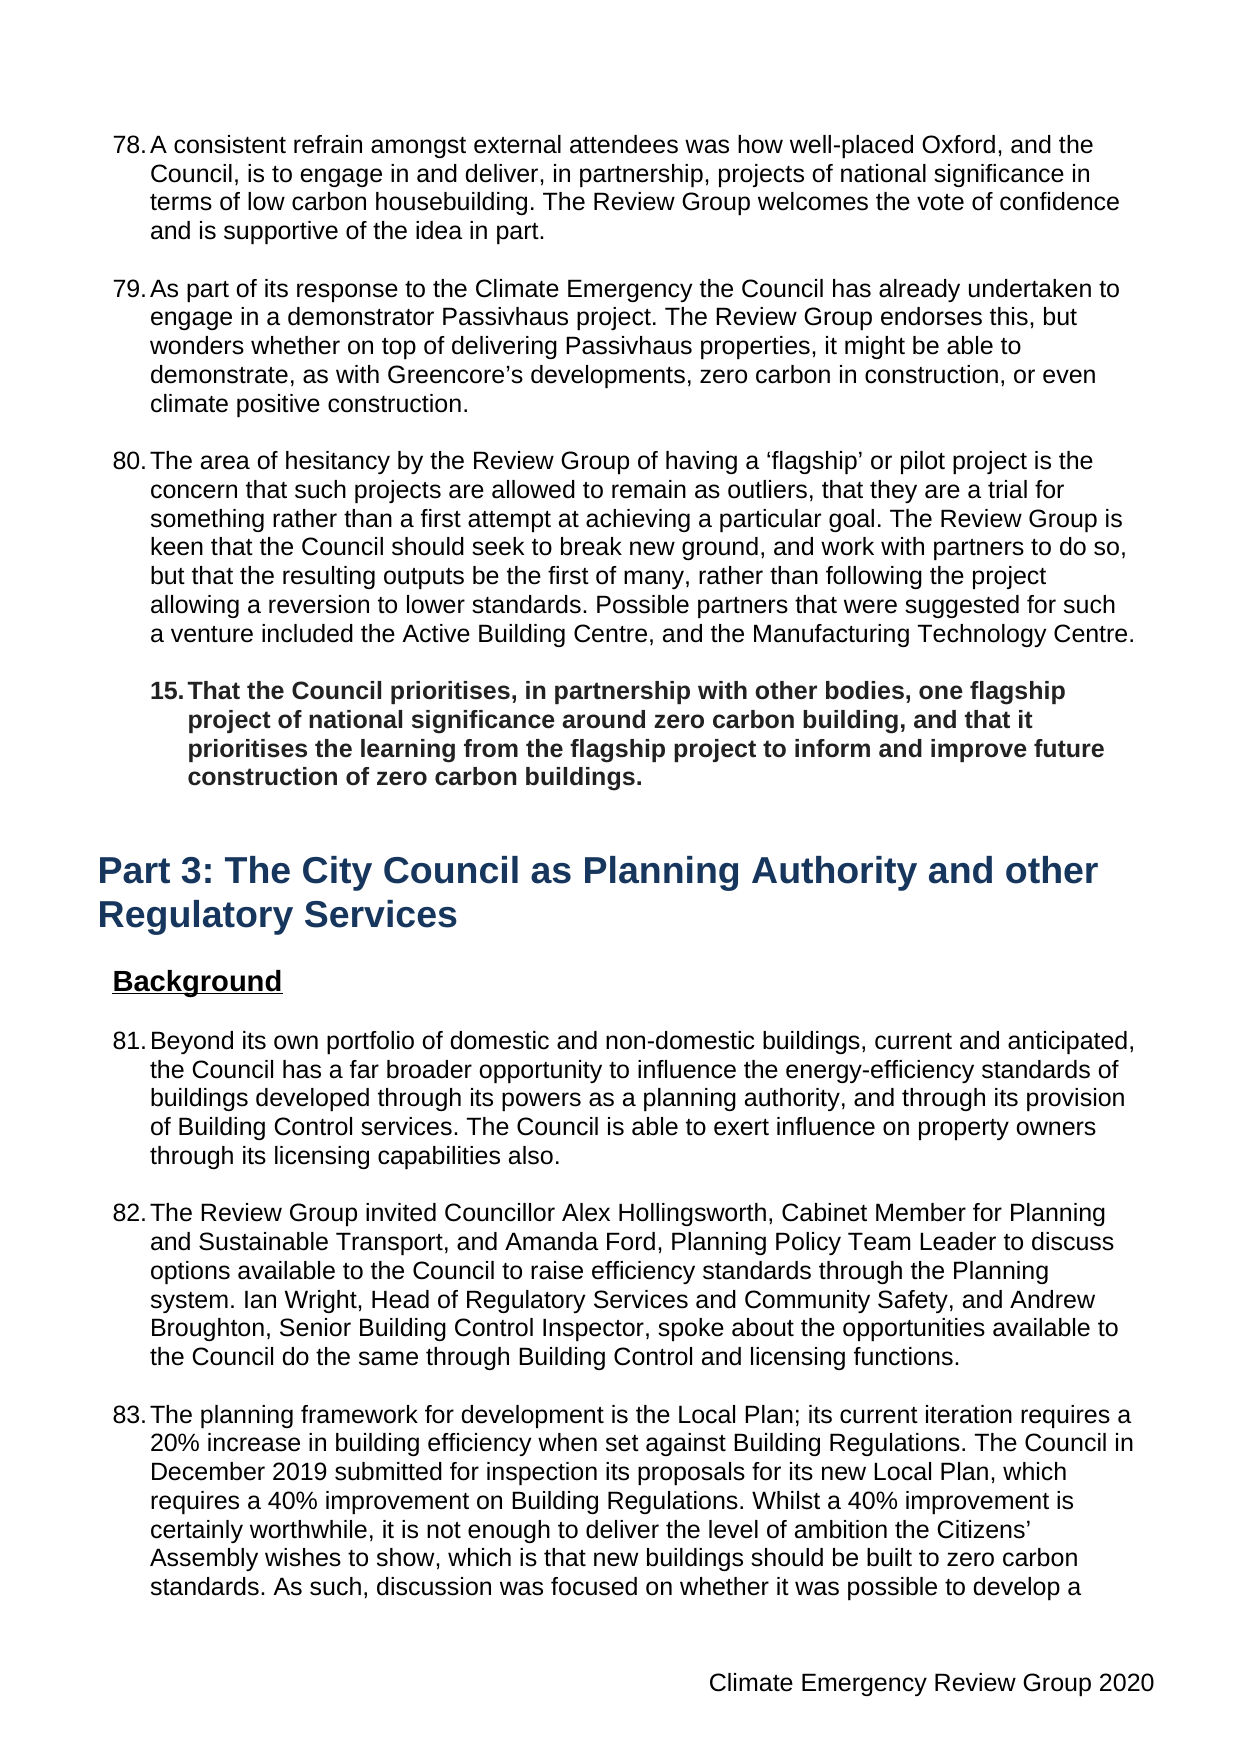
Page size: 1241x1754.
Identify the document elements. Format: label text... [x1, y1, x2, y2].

list That the Council prioritises, in partnership with other bodies, one flagship project of national significance around zero carbon building, and that it prioritises the learning from the flagship project to inform and improve future construction of zero carbon buildings. [150, 676, 1137, 791]
list A consistent refrain amongst external attendees was how well-placed Oxford, and the Council, is to engage in and deliver, in partnership, projects of national significance in terms of low carbon housebuilding. The Review Group welcomes the vote of confidence and is supportive of the idea in part. [112, 130, 1137, 245]
subtitle Part 3: The City Council as Planning Authority and other Regulatory Services [97, 849, 1161, 935]
subtitle Background [112, 964, 1137, 997]
list The area of hesitancy by the Review Group of having a ‘flagship’ or pilot project is the concern that such projects are allowed to remain as outliers, that they are a trial for something rather than a first attempt at achieving a particular goal. The Review Group is keen that the Council should seek to break new ground, and work with partners to do so, but that the resulting outputs be the first of many, rather than following the project allowing a reversion to lower standards. Possible partners that were suggested for such a venture included the Active Building Centre, and the Manufacturing Technology Centre. [112, 446, 1137, 647]
list As part of its response to the Climate Emergency the Council has already undertaken to engage in a demonstrator Passivhaus project. The Review Group endorses this, but wonders whether on top of delivering Passivhaus properties, it might be able to demonstrate, as with Greencore’s developments, zero carbon in construction, or even climate positive construction. [112, 274, 1137, 417]
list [112, 1400, 1137, 1601]
list Beyond its own portfolio of domestic and non-domestic buildings, current and anticipated, the Council has a far broader opportunity to influence the energy-efficiency standards of buildings developed through its powers as a planning authority, and through its provision of Building Control services. The Council is able to exert influence on property owners through its licensing capabilities also. [112, 1026, 1137, 1170]
list The Review Group invited Councillor Alex Hollingsworth, Cabinet Member for Planning and Sustainable Transport, and Amanda Ford, Planning Policy Team Leader to discuss options available to the Council to raise efficiency standards through the Planning system. Ian Wright, Head of Regulatory Services and Community Safety, and Andrew Broughton, Senior Building Control Inspector, spoke about the opportunities available to the Council do the same through Building Control and licensing functions. [112, 1198, 1137, 1371]
